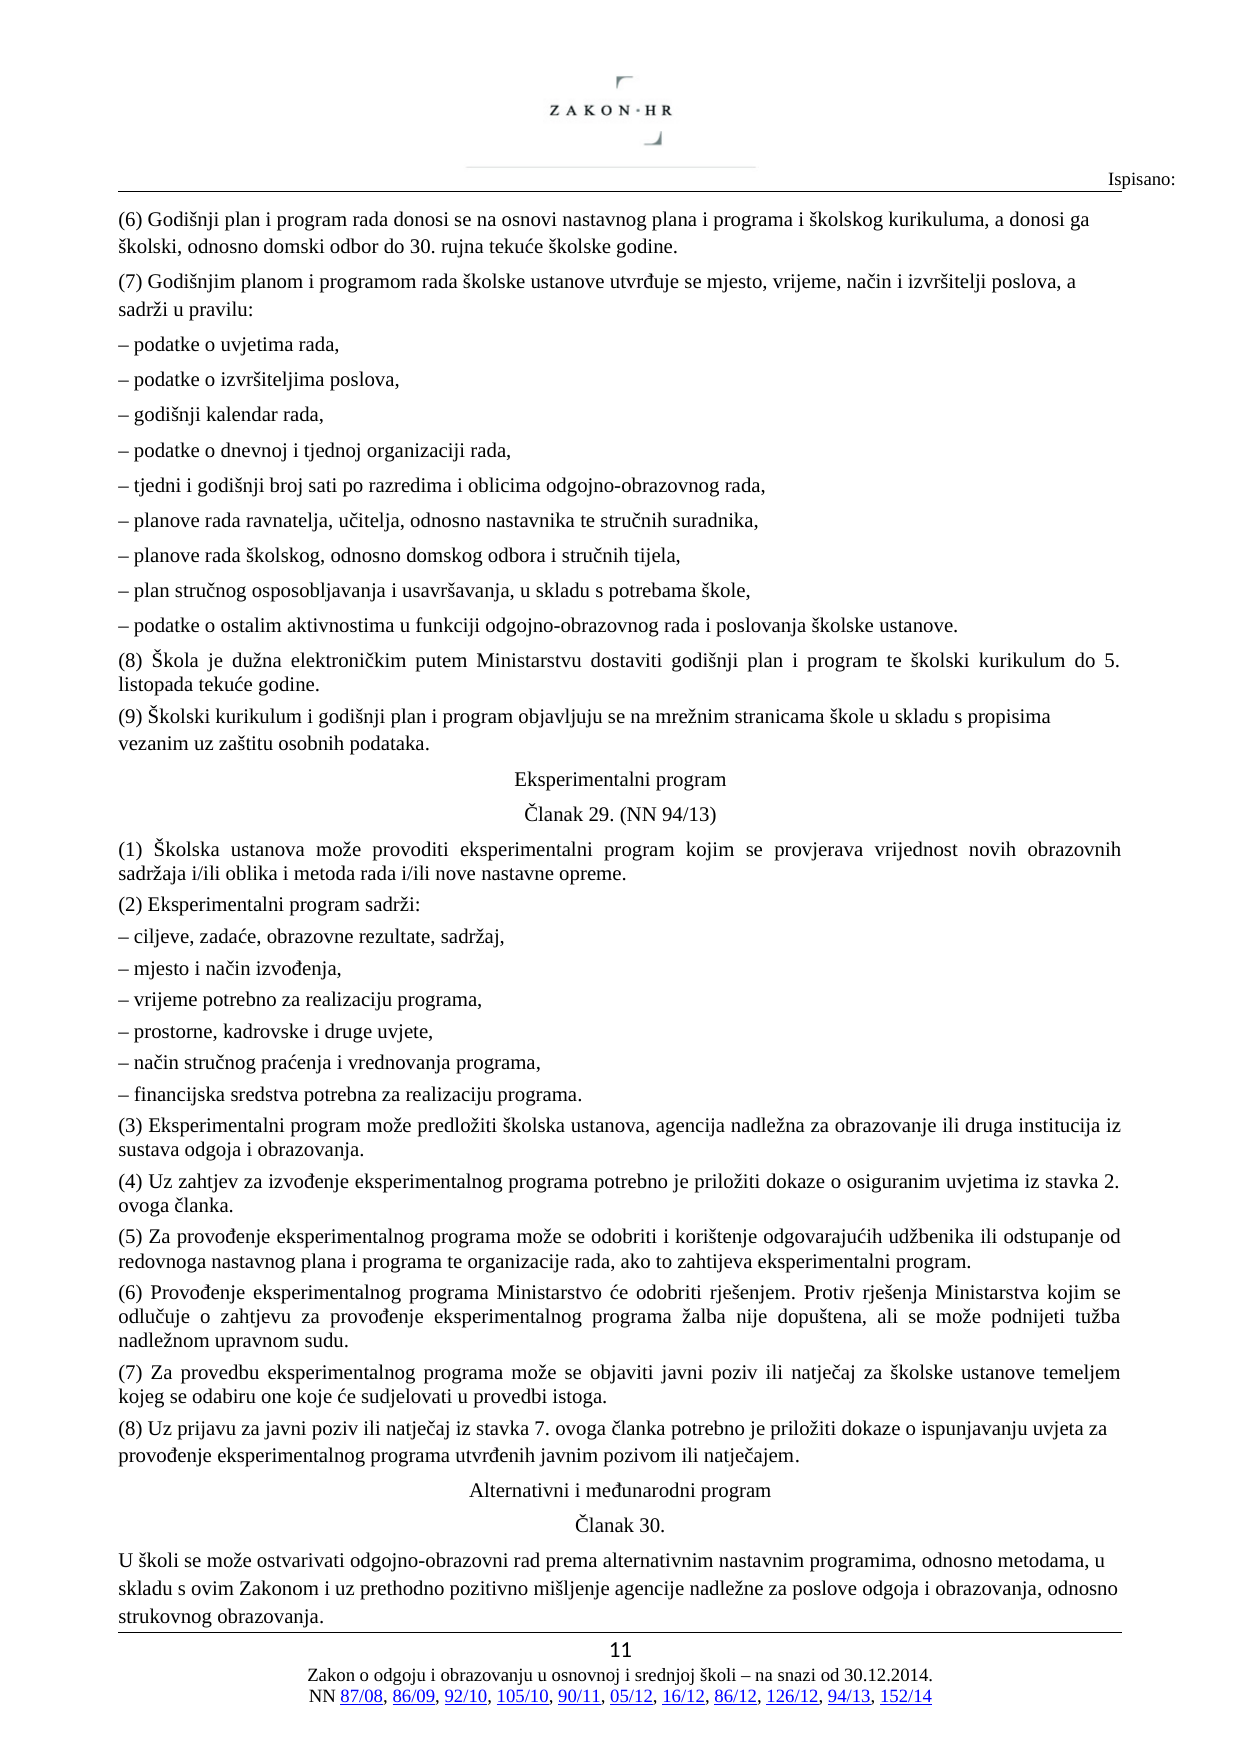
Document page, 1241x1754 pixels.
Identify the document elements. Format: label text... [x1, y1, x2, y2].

text Eksperimentalni program [118, 766, 1122, 791]
text – godišnji kalendar rada, [118, 402, 1122, 426]
text (3) Eksperimentalni program može predložiti školska ustanova, agencija nadležna za obrazovanje ili druga institucija iz sustava odgoja i obrazovanja. [118, 1113, 1122, 1161]
text (5) Za provođenje eksperimentalnog programa može se odobriti i korištenje odgovarajućih udžbenika ili odstupanje od redovnoga nastavnog plana i programa te organizacije rada, ako to zahtijeva eksperimentalni program. [118, 1224, 1122, 1273]
text – mjesto i način izvođenja, [118, 955, 1122, 979]
text Članak 29. (NN 94/13) [118, 802, 1122, 826]
text – ciljeve, zadaće, obrazovne rezultate, sadržaj, [118, 924, 1122, 948]
text U školi se može ostvarivati odgojno-obrazovni rad prema alternativnim nastavnim programima, odnosno metodama, u skladu s ovim Zakonom i uz prethodno pozitivno mišljenje agencije nadležne za poslove odgoja i obrazovanja, odnosno strukovnog obrazovanja. [118, 1548, 1122, 1628]
text – način stručnog praćenja i vrednovanja programa, [118, 1050, 1122, 1074]
text – podatke o uvjetima rada, [118, 332, 1122, 356]
text – financijska sredstva potrebna za realizaciju programa. [118, 1082, 1122, 1106]
text – podatke o dnevnoj i tjednoj organizaciji rada, [118, 437, 1122, 462]
text – prostorne, kadrovske i druge uvjete, [118, 1018, 1122, 1043]
text (6) Godišnji plan i program rada donosi se na osnovi nastavnog plana i programa i školskog kurikuluma, a donosi ga školski, odnosno domski odbor do 30. rujna tekuće školske godine. [118, 207, 1122, 258]
text (8) Škola je dužna elektroničkim putem Ministarstvu dostaviti godišnji plan i program te školski kurikulum do 5. listopada tekuće godine. [118, 648, 1122, 696]
text – podatke o izvršiteljima poslova, [118, 367, 1122, 391]
text – planove rada ravnatelja, učitelja, odnosno nastavnika te stručnih suradnika, [118, 508, 1122, 532]
text (2) Eksperimentalni program sadrži: [118, 892, 1122, 916]
text Alternativni i međunarodni program [118, 1478, 1122, 1502]
text (1) Školska ustanova može provoditi eksperimentalni program kojim se provjerava vrijednost novih obrazovnih sadržaja i/ili oblika i metoda rada i/ili nove nastavne opreme. [118, 837, 1122, 885]
text Članak 30. [118, 1513, 1122, 1537]
text (8) Uz prijavu za javni poziv ili natječaj iz stavka 7. ovoga članka potrebno je priložiti dokaze o ispunjavanju uvjeta za provođenje eksperimentalnog programa utvrđenih javnim pozivom ili natječajem. [118, 1415, 1122, 1467]
text – tjedni i godišnji broj sati po razredima i oblicima odgojno-obrazovnog rada, [118, 473, 1122, 497]
text – planove rada školskog, odnosno domskog odbora i stručnih tijela, [118, 543, 1122, 567]
text (9) Školski kurikulum i godišnji plan i program objavljuju se na mrežnim stranicama škole u skladu s propisima vezanim uz zaštitu osobnih podataka. [118, 704, 1122, 755]
text – plan stručnog osposobljavanja i usavršavanja, u skladu s potrebama škole, [118, 578, 1122, 602]
text (7) Za provedbu eksperimentalnog programa može se objaviti javni poziv ili natječaj za školske ustanove temeljem kojeg se odabiru one koje će sudjelovati u provedbi istoga. [118, 1360, 1122, 1408]
text (4) Uz zahtjev za izvođenje eksperimentalnog programa potrebno je priložiti dokaze o osiguranim uvjetima iz stavka 2. ovoga članka. [118, 1169, 1122, 1217]
text – vrijeme potrebno za realizaciju programa, [118, 987, 1122, 1011]
text (6) Provođenje eksperimentalnog programa Ministarstvo će odobriti rješenjem. Protiv rješenja Ministarstva kojim se odlučuje o zahtjevu za provođenje eksperimentalnog programa žalba nije dopuštena, ali se može podnijeti tužba nadležnom upravnom sudu. [118, 1280, 1122, 1352]
picture [463, 59, 759, 186]
text (7) Godišnjim planom i programom rada školske ustanove utvrđuje se mjesto, vrijeme, način i izvršitelji poslova, a sadrži u pravilu: [118, 269, 1122, 321]
text – podatke o ostalim aktivnostima u funkciji odgojno-obrazovnog rada i poslovanja školske ustanove. [118, 613, 1122, 637]
